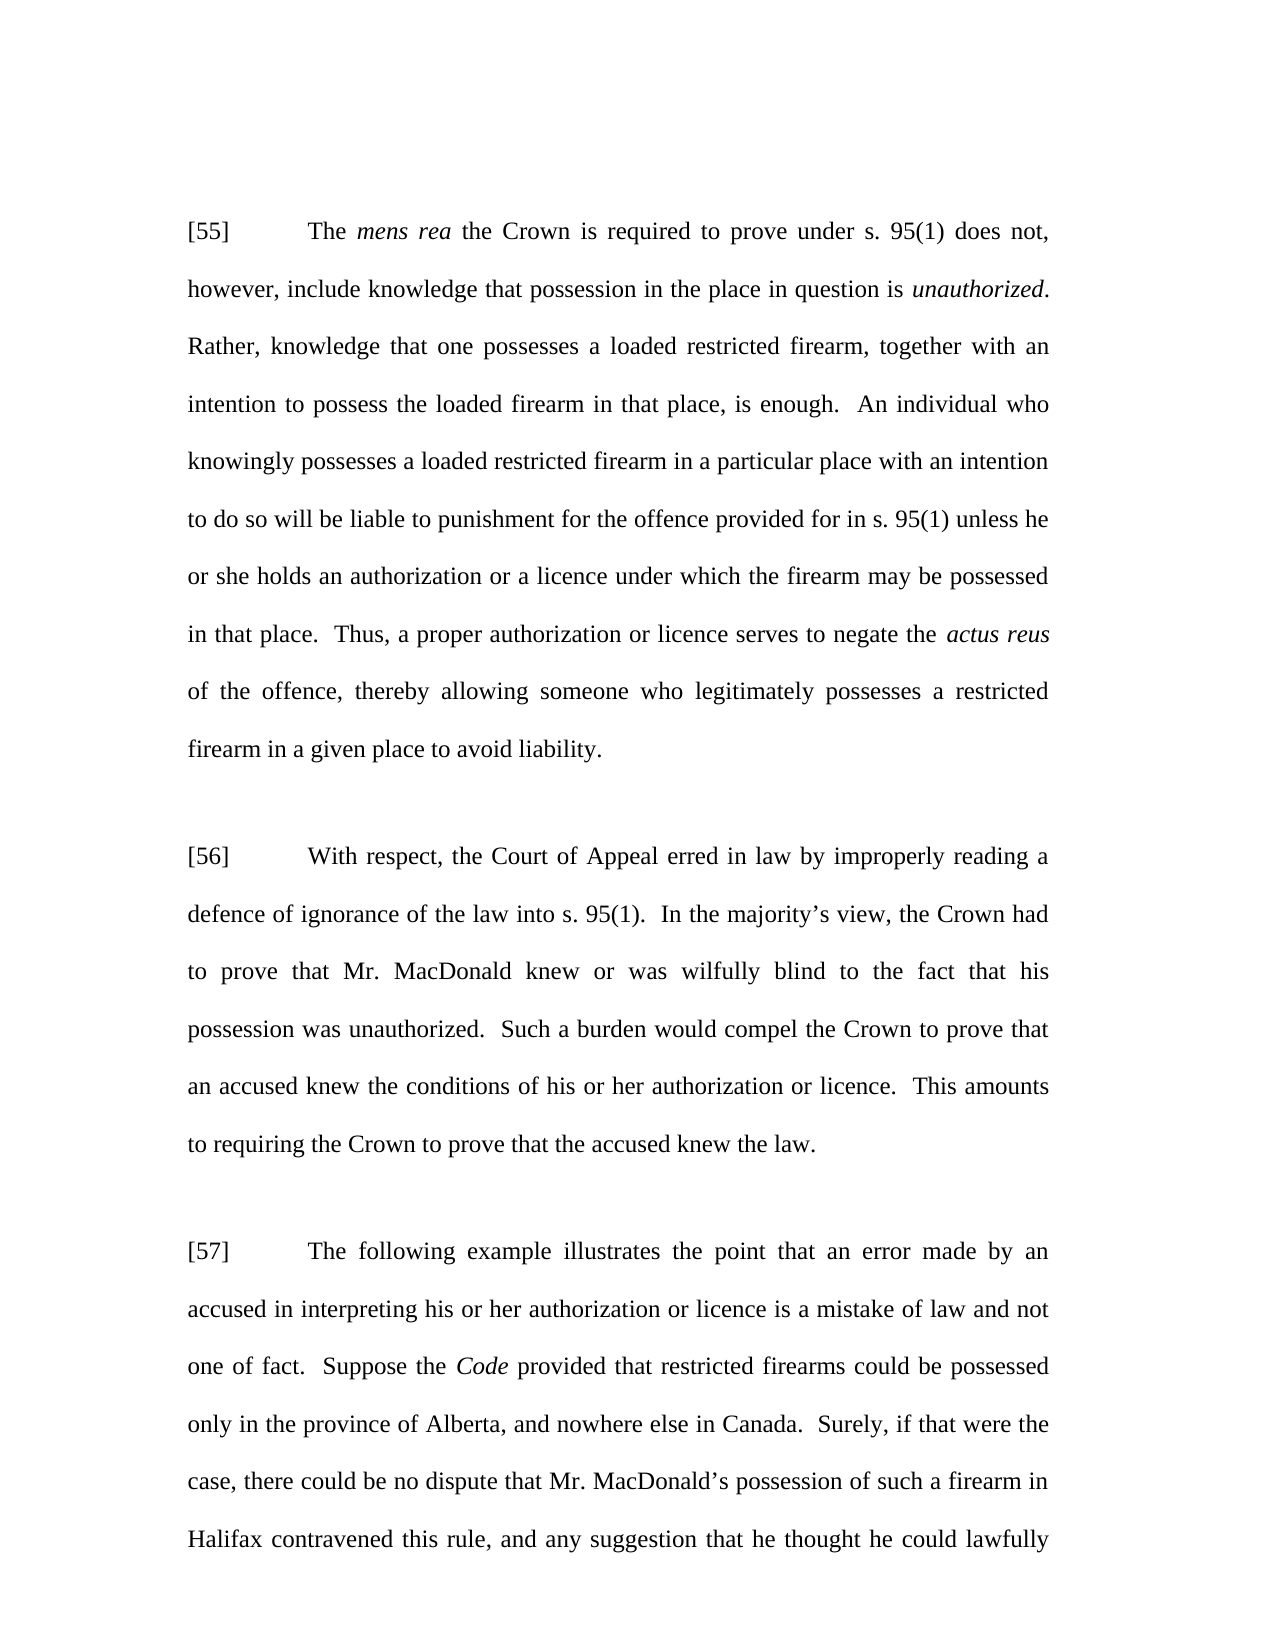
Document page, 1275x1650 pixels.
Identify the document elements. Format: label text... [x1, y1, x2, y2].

text The mens rea the Crown is required to prove under s. 95(1) does not, however, include knowledge that possession in the place in question is unauthorized. Rather, knowledge that one possesses a loaded restricted firearm, together with an intention to possess the loaded firearm in that place, is enough. An individual who knowingly possesses a loaded restricted firearm in a particular place with an intention to do so will be liable to punishment for the offence provided for in s. 95(1) unless he or she holds an authorization or a licence under which the firearm may be possessed in that place. Thus, a proper authorization or licence serves to negate the actus reus of the offence, thereby allowing someone who legitimately possesses a restricted firearm in a given place to avoid liability. [187, 216, 1050, 763]
text With respect, the Court of Appeal erred in law by improperly reading a defence of ignorance of the law into s. 95(1). In the majority’s view, the Crown had to prove that Mr. MacDonald knew or was wilfully blind to the fact that his possession was unauthorized. Such a burden would compel the Crown to prove that an accused knew the conditions of his or her authorization or licence. This amounts to requiring the Crown to prove that the accused knew the law. [187, 841, 1050, 1158]
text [187, 1236, 1050, 1553]
